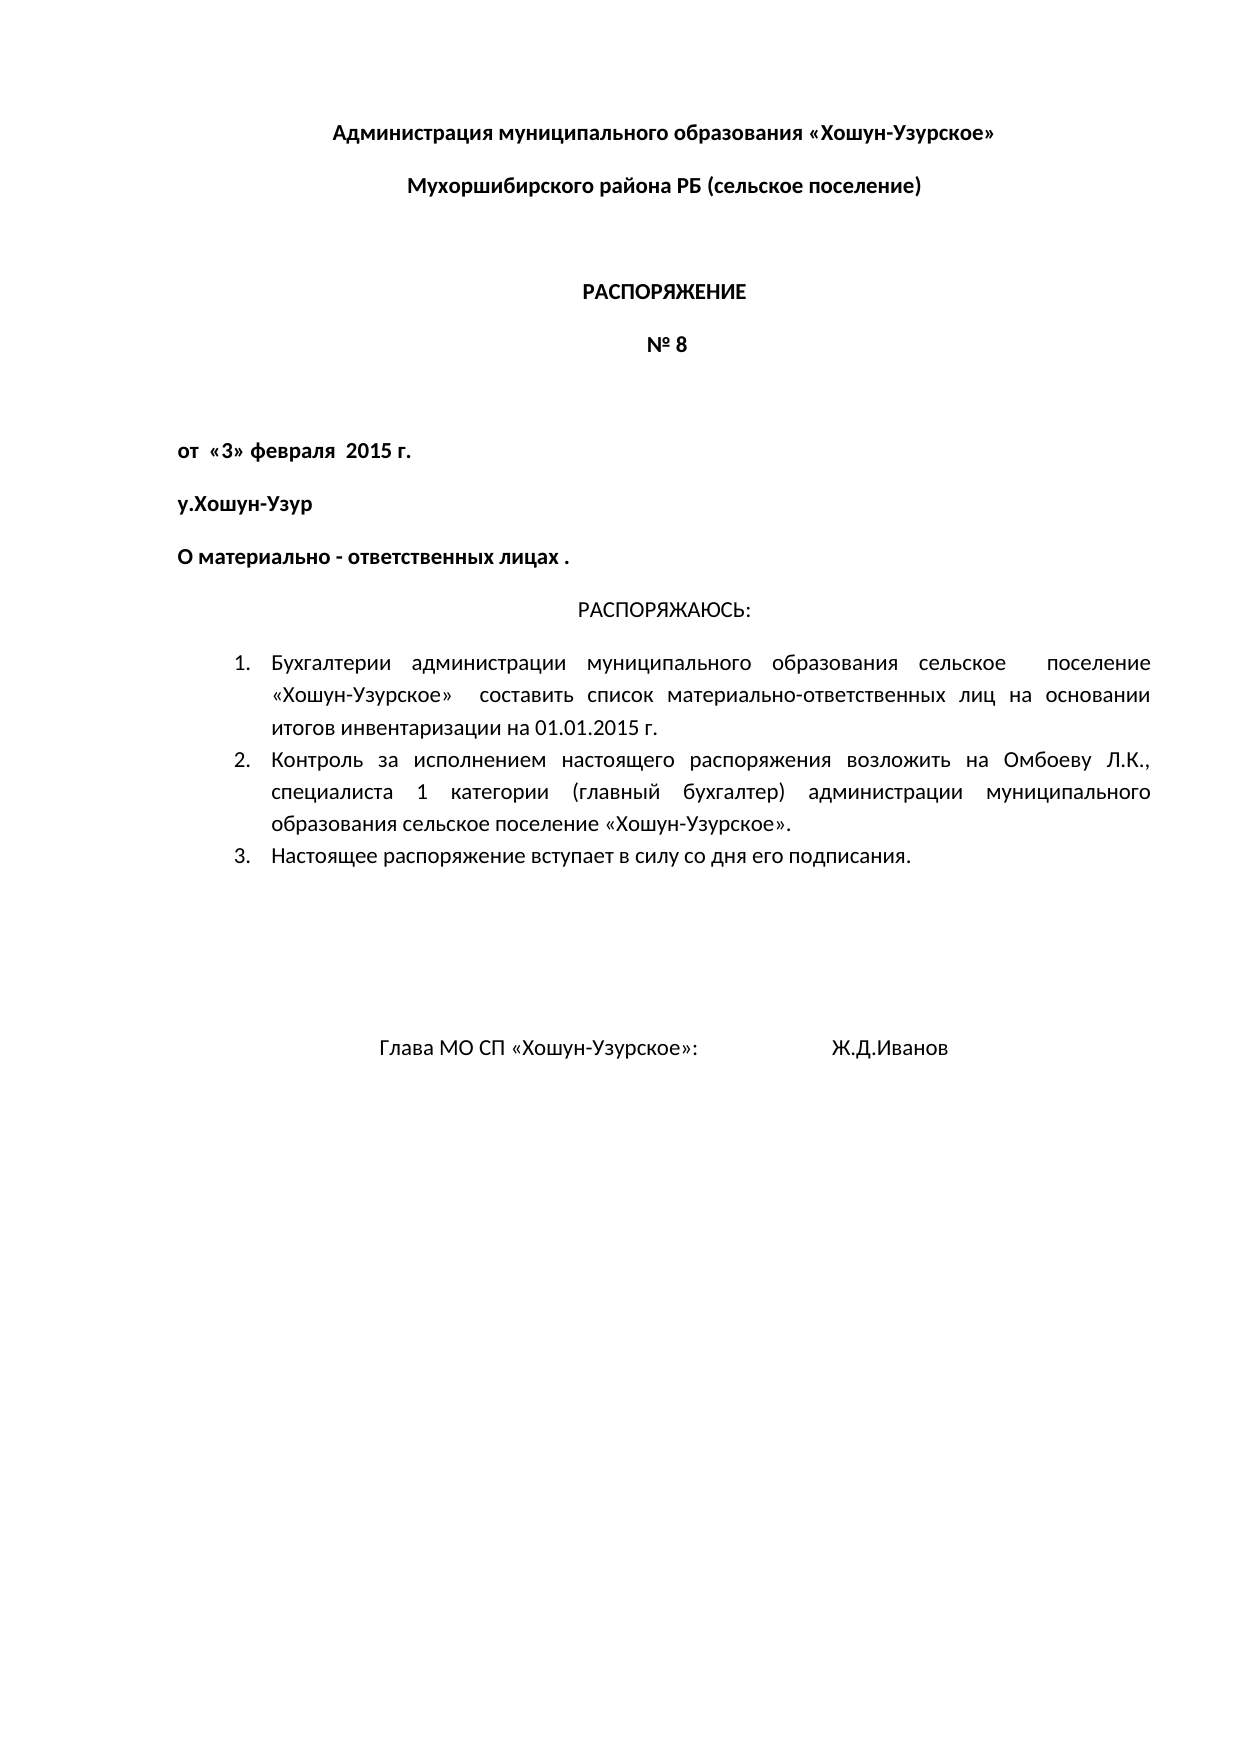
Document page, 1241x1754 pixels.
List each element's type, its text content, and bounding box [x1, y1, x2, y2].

text от «3» февраля 2015 г. [177, 436, 1152, 464]
text О материально - ответственных лицах . [177, 542, 1152, 570]
text Глава МО СП «Хошун-Узурское»: Ж.Д.Иванов [177, 1033, 1152, 1061]
list Бухгалтерии администрации муниципального образования сельское поселение «Хошун-Узурское» составить список материально-ответственных лиц на основании итогов инвентаризации на 01.01.2015 г. [233, 648, 1152, 741]
text РАСПОРЯЖЕНИЕ [177, 277, 1152, 305]
text Мухоршибирского района РБ (сельское поселение) [177, 171, 1152, 199]
list Настоящее распоряжение вступает в силу со дня его подписания. [233, 841, 1152, 869]
text у.Хошун-Узур [177, 489, 1152, 517]
text РАСПОРЯЖАЮСЬ: [177, 595, 1152, 623]
list Контроль за исполнением настоящего распоряжения возложить на Омбоеву Л.К., специалиста 1 категории (главный бухгалтер) администрации муниципального образования сельское поселение «Хошун-Узурское». [233, 745, 1152, 837]
text Администрация муниципального образования «Хошун-Узурское» [177, 118, 1152, 146]
text № 8 [177, 330, 1152, 358]
